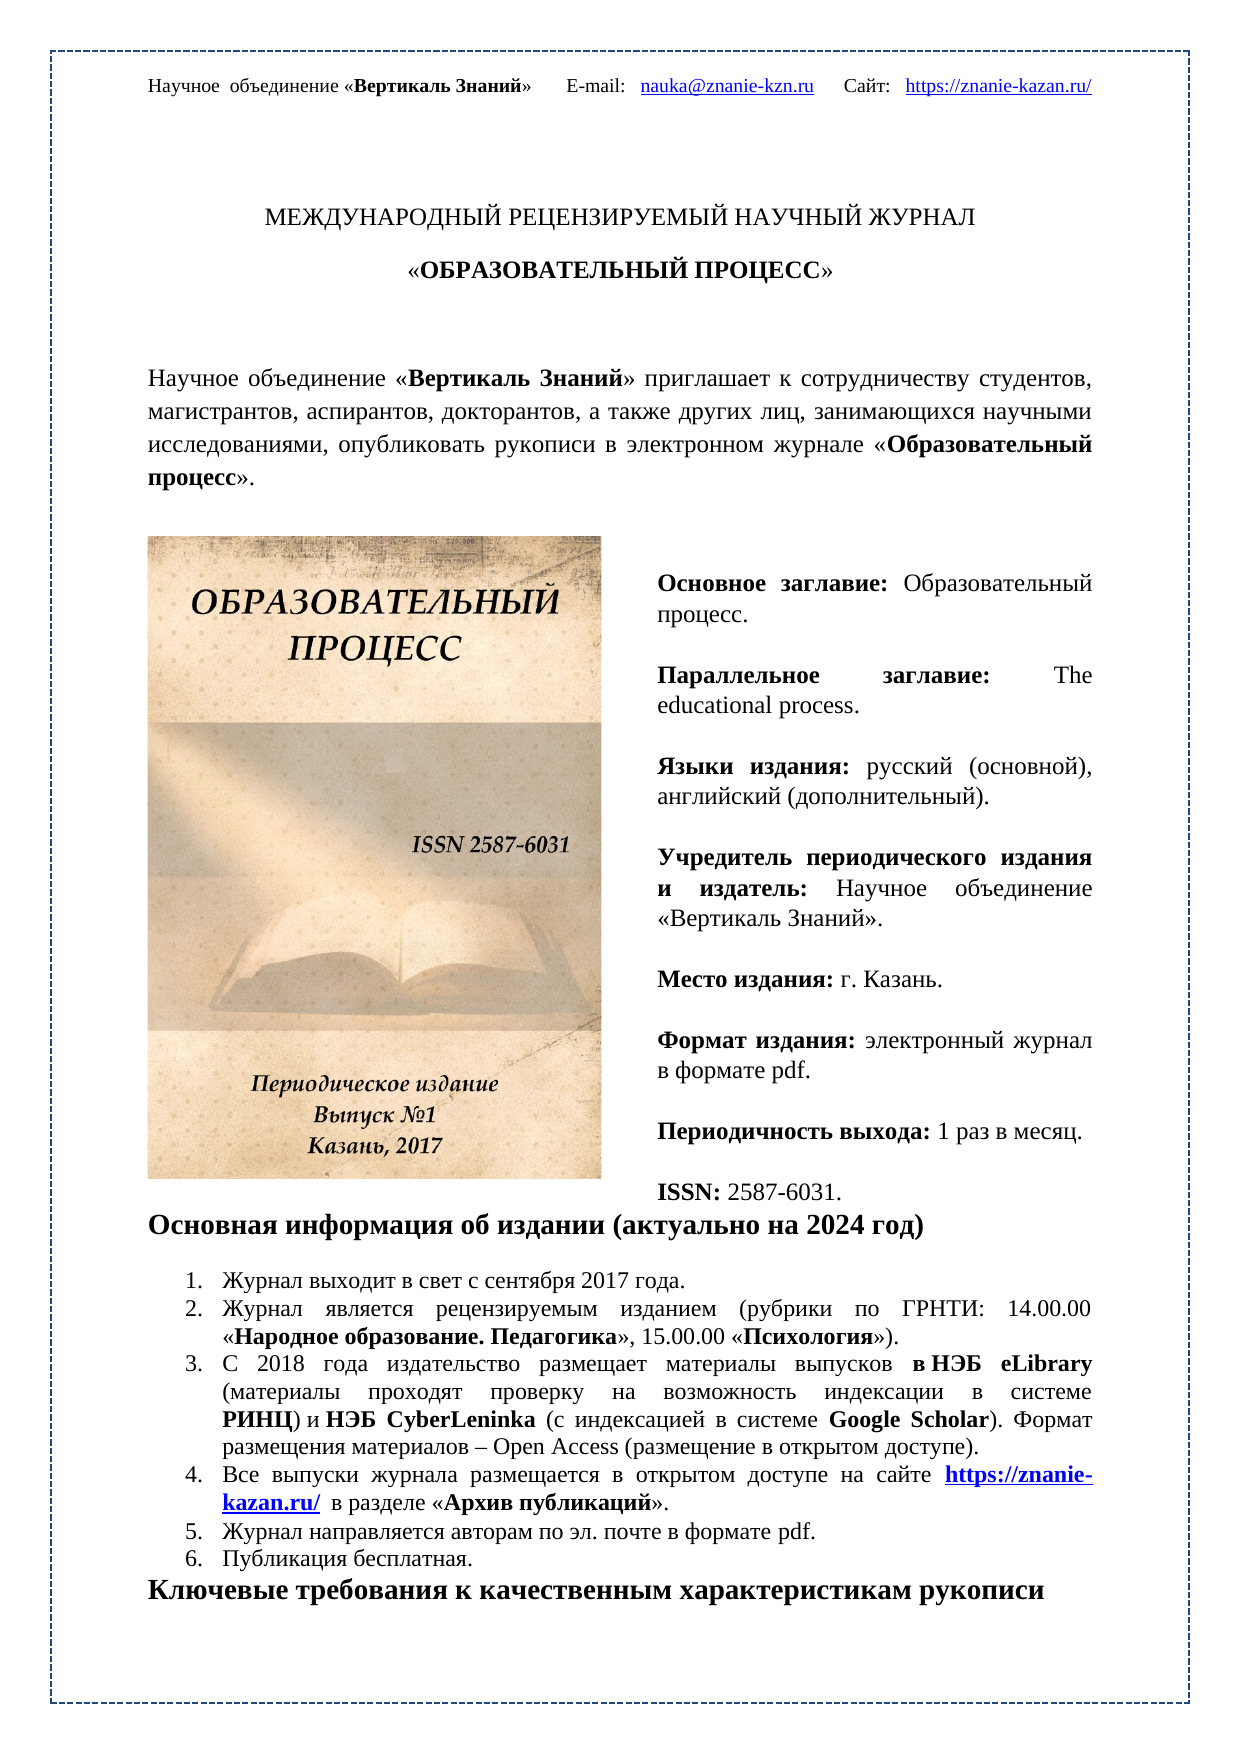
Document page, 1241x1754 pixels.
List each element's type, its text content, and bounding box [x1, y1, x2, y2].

text Место издания: г. Казань. [657, 964, 1092, 993]
text ISSN: 2587-6031. [657, 1177, 1092, 1206]
text Учредитель периодического издания и издатель: Научное объединение «Вертикаль Знаний». [657, 842, 1092, 932]
text Языки издания: русский (основной), английский (дополнительный). [657, 751, 1092, 810]
text Формат издания: электронный журнал в формате pdf. [657, 1025, 1092, 1084]
text МЕЖДУНАРОДНЫЙ РЕЦЕНЗИРУЕМЫЙ НАУЧНЫЙ ЖУРНАЛ [148, 202, 1092, 230]
text Ключевые требования к качественным характеристикам рукописи [148, 1572, 1092, 1605]
list Все выпуски журнала размещается в открытом доступе на сайте https://znanie-kazan.ru/ в разделе «Архив публикаций». [185, 1460, 1092, 1517]
list Журнал направляется авторам по эл. почте в формате pdf. [185, 1517, 1092, 1544]
text Параллельное заглавие: The educational process. [657, 660, 1092, 719]
text Периодичность выхода: 1 раз в месяц. [657, 1116, 1092, 1145]
text Основное заглавие: Образовательный процесс. [657, 568, 1092, 628]
list Публикация бесплатная. [185, 1544, 1092, 1572]
list Журнал является рецензируемым изданием (рубрики по ГРНТИ: 14.00.00 «Народное образование. Педагогика», 15.00.00 «Психология»). [185, 1294, 1092, 1349]
text «ОБРАЗОВАТЕЛЬНЫЙ ПРОЦЕСС» [148, 255, 1092, 284]
text Основная информация об издании (актуально на 2024 год) [148, 1207, 1092, 1241]
picture [147, 536, 602, 1179]
list Журнал выходит в свет с сентября 2017 года. [185, 1267, 1092, 1294]
text Научное объединение «Вертикаль Знаний» приглашает к сотрудничеству студентов, магистрантов, аспирантов, докторантов, а также других лиц, занимающихся научными исследованиями, опубликовать рукописи в электронном журнале «Образовательный процесс». [148, 363, 1092, 491]
list С 2018 года издательство размещает материалы выпусков в НЭБ eLibrary (материалы проходят проверку на возможность индексации в системе РИНЦ) и НЭБ CyberLeninka (с индексацией в системе Google Scholar). Формат размещения материалов – Open Access (размещение в открытом доступе). [185, 1349, 1092, 1460]
